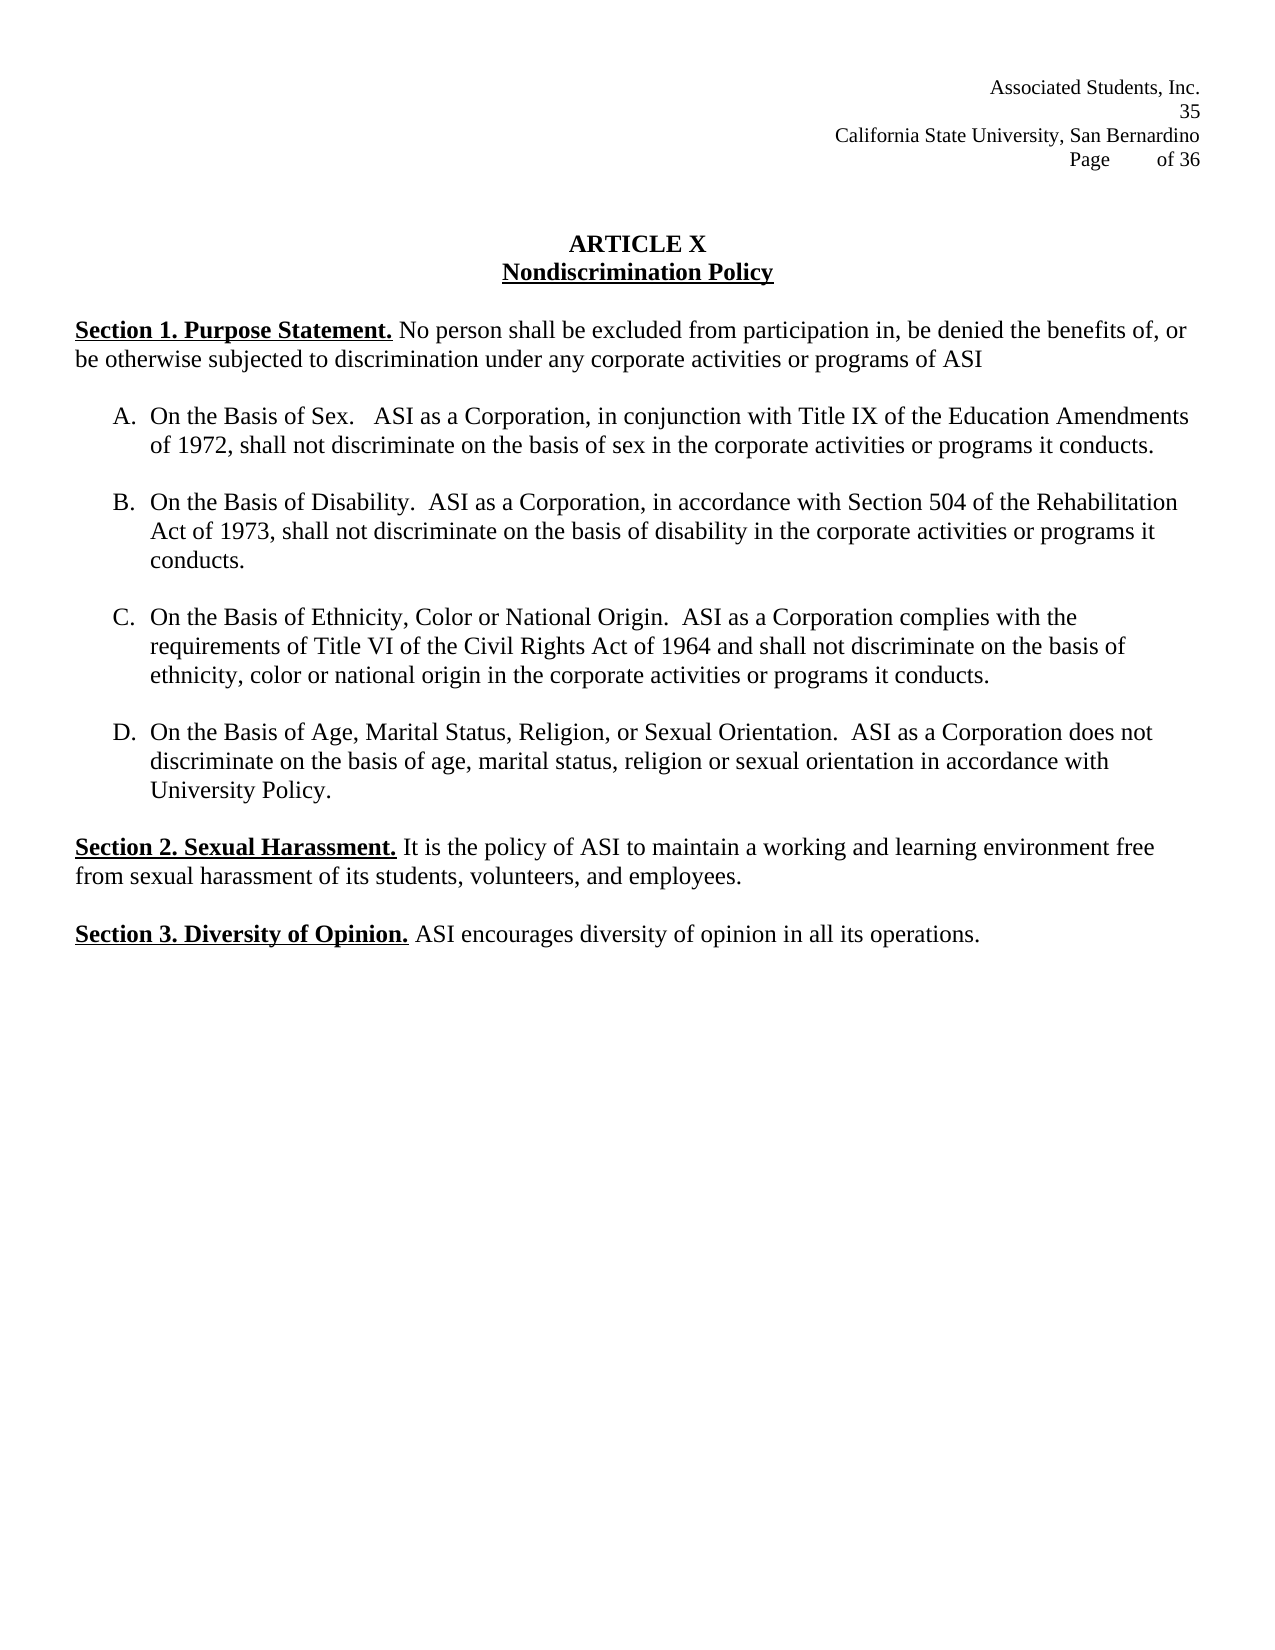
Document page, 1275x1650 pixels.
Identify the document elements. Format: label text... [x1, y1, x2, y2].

text Nondiscrimination Policy [75, 257, 1200, 286]
text Section 3. Diversity of Opinion. ASI encourages diversity of opinion in all its operations. [75, 919, 1200, 947]
list On the Basis of Age, Marital Status, Religion, or Sexual Orientation. ASI as a Corporation does not discriminate on the basis of age, marital status, religion or sexual orientation in accordance with University Policy. [112, 717, 1200, 804]
text ARTICLE X [75, 229, 1200, 257]
text Section 1. Purpose Statement. No person shall be excluded from participation in, be denied the benefits of, or be otherwise subjected to discrimination under any corporate activities or programs of ASI [75, 315, 1200, 372]
list On the Basis of Disability. ASI as a Corporation, in accordance with Section 504 of the Rehabilitation Act of 1973, shall not discriminate on the basis of disability in the corporate activities or programs it conducts. [112, 487, 1200, 574]
text Section 2. Sexual Harassment. It is the policy of ASI to maintain a working and learning environment free from sexual harassment of its students, volunteers, and employees. [75, 832, 1200, 890]
list On the Basis of Ethnicity, Color or National Origin. ASI as a Corporation complies with the requirements of Title VI of the Civil Rights Act of 1964 and shall not discriminate on the basis of ethnicity, color or national origin in the corporate activities or programs it conducts. [112, 602, 1200, 689]
list On the Basis of Sex. ASI as a Corporation, in conjunction with Title IX of the Education Amendments of 1972, shall not discriminate on the basis of sex in the corporate activities or programs it conducts. [112, 401, 1200, 459]
